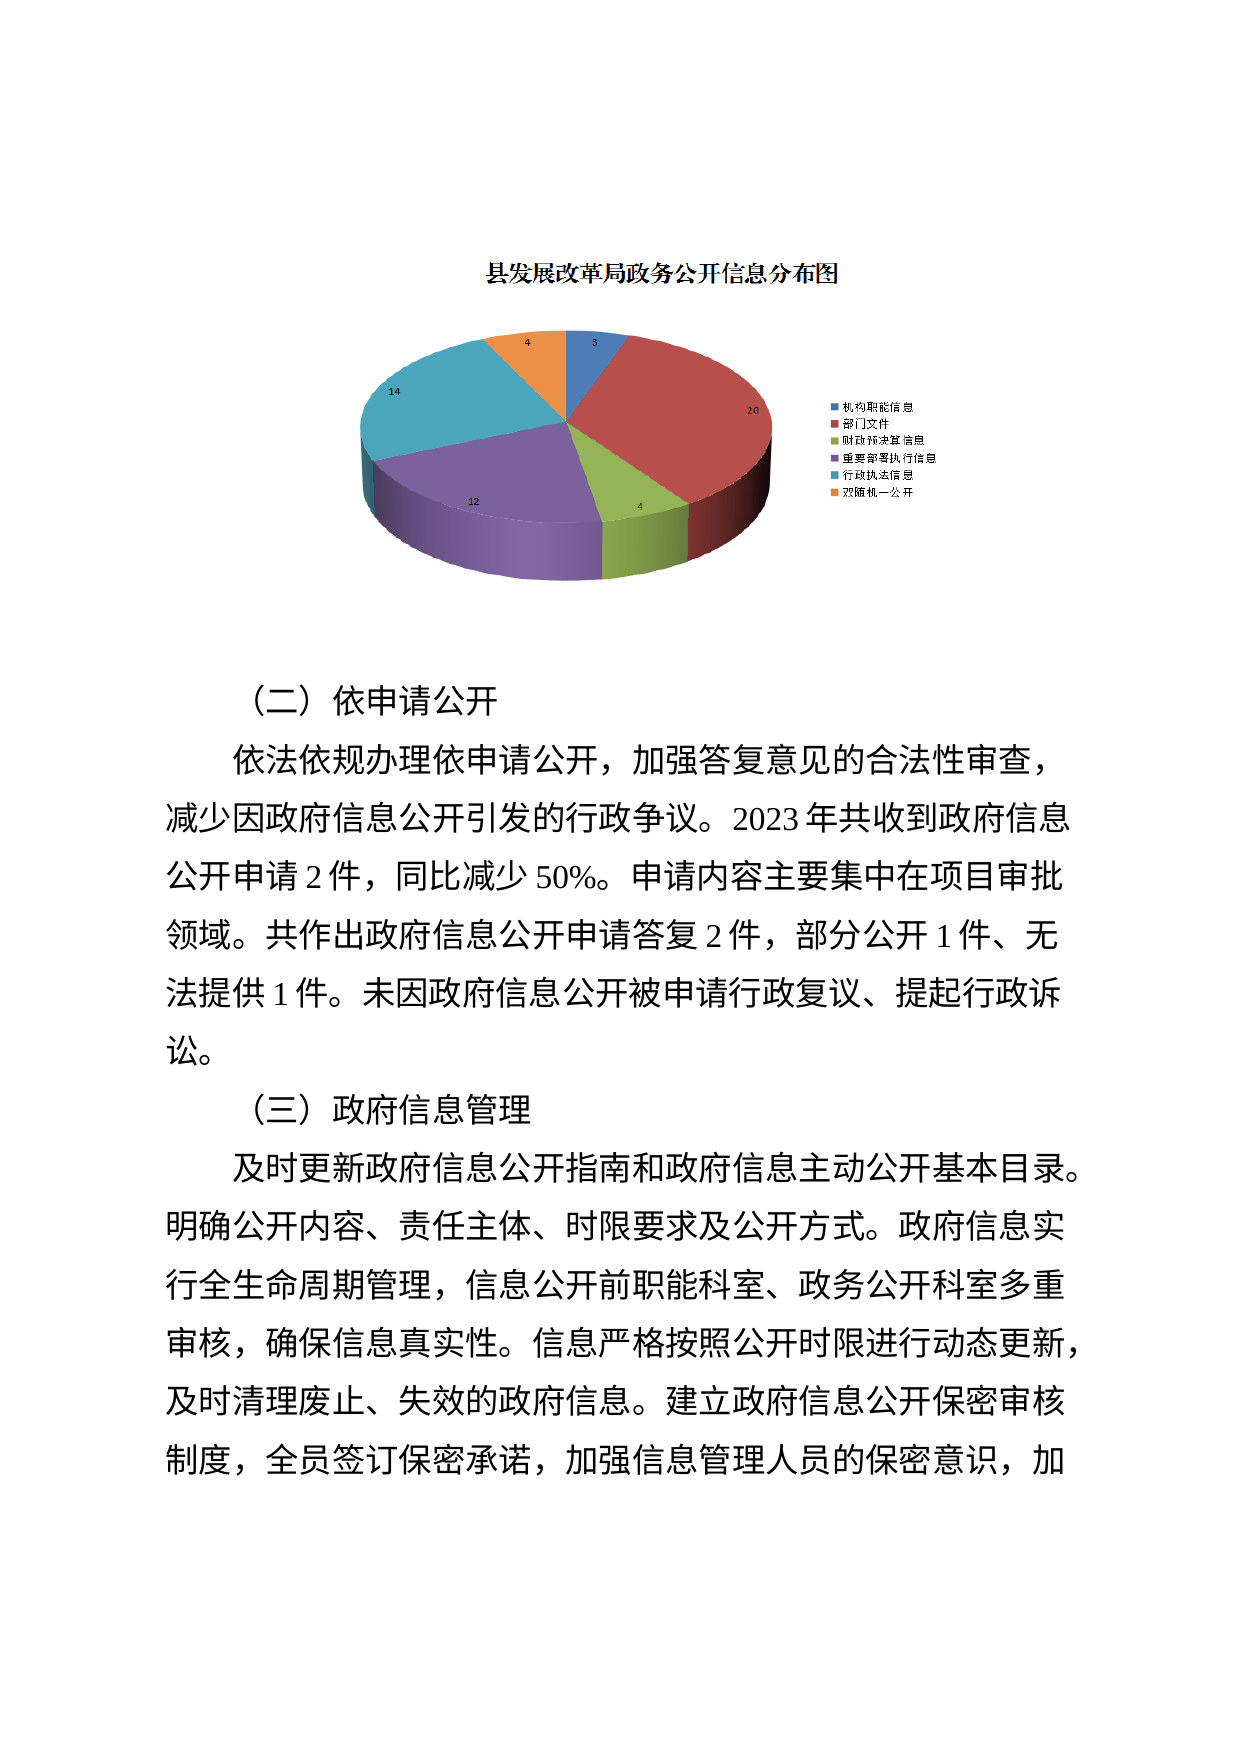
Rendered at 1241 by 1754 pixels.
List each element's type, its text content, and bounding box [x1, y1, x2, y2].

text （二）依申请公开 [165, 667, 1087, 726]
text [165, 1134, 1087, 1484]
picture [309, 232, 943, 668]
text 依法依规办理依申请公开，加强答复意见的合法性审查，减少因政府信息公开引发的行政争议。2023年共收到政府信息公开申请2件，同比减少50%。申请内容主要集中在项目审批领域。共作出政府信息公开申请答复2件，部分公开1件、无法提供1件。未因政府信息公开被申请行政复议、提起行政诉讼。 [165, 726, 1087, 1076]
text （三）政府信息管理 [165, 1076, 1087, 1134]
